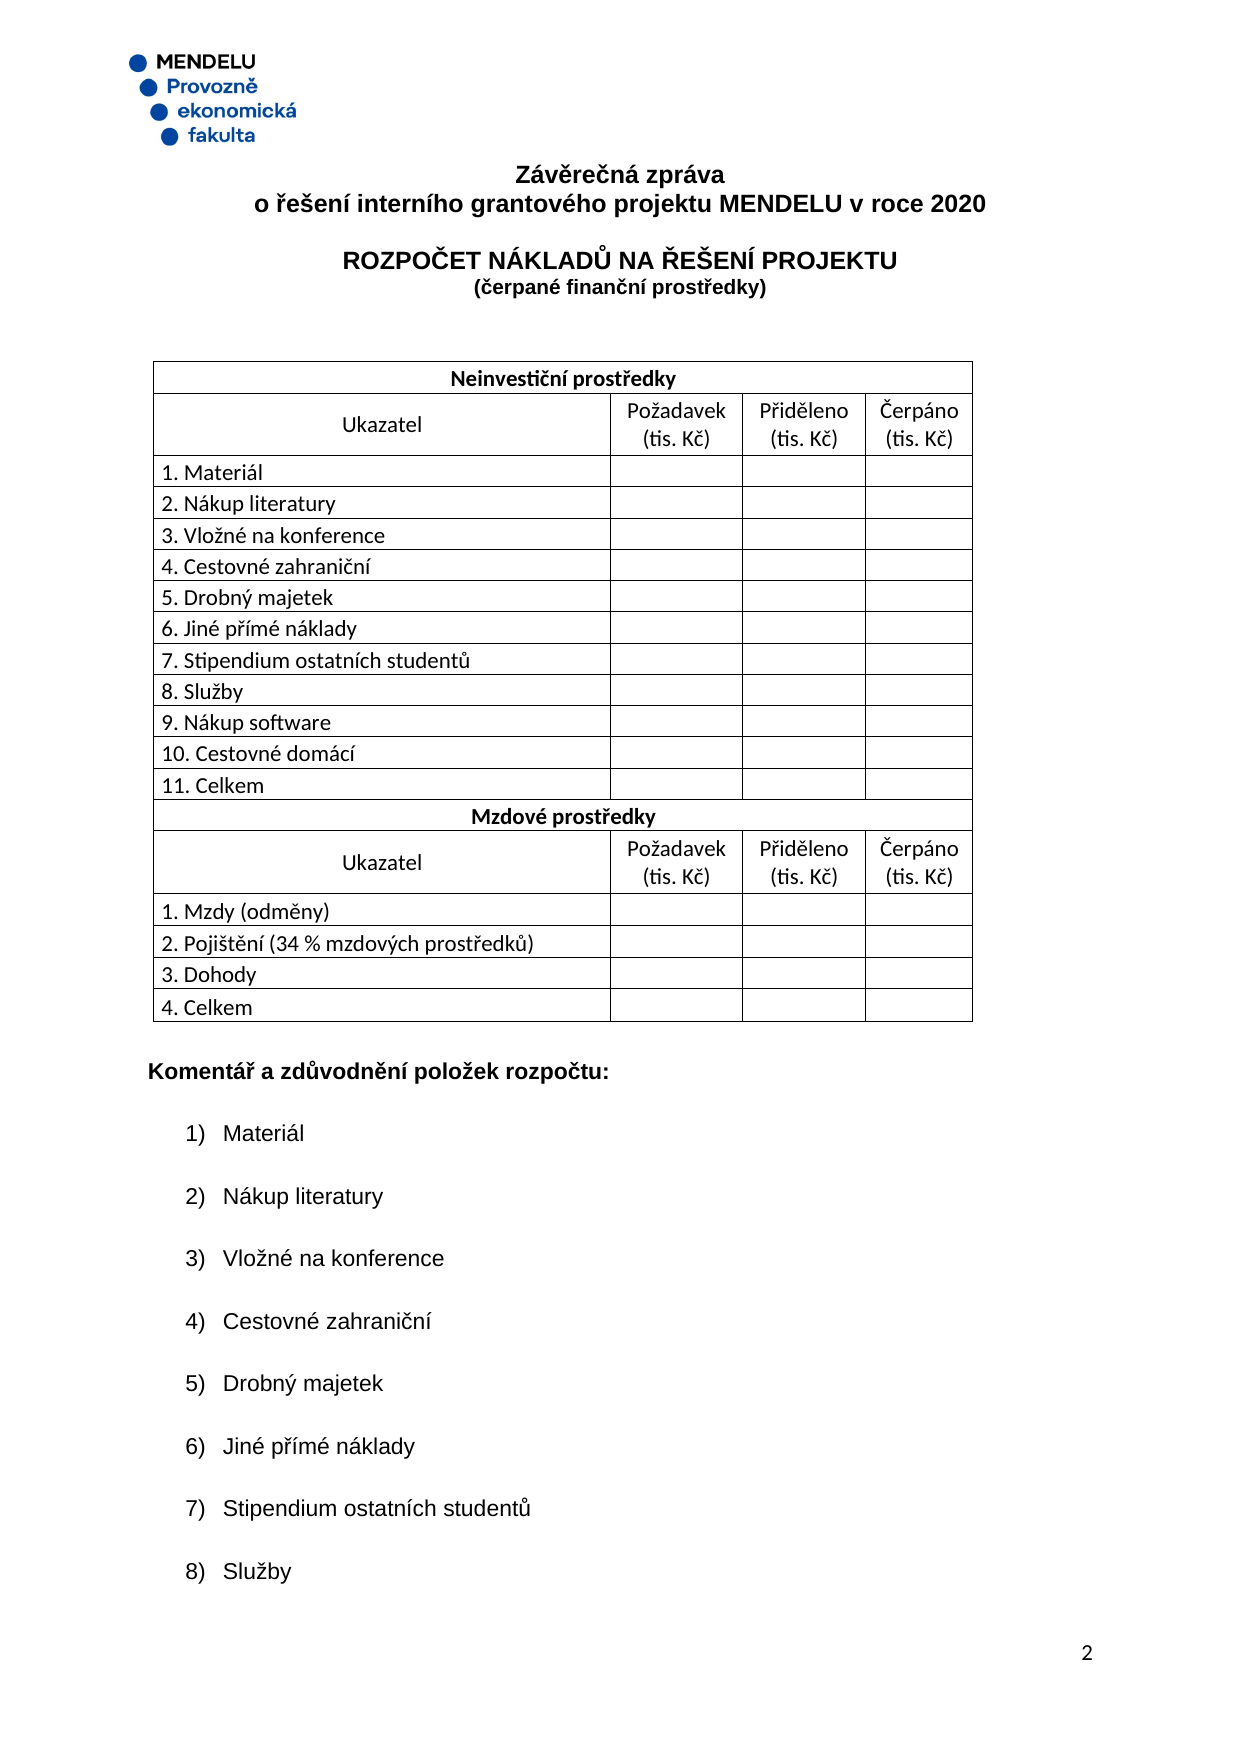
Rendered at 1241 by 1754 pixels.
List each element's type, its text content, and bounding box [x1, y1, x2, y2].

table_cell [611, 958, 742, 988]
table_cell [743, 519, 865, 549]
table_cell Čerpáno (tis. Kč) [866, 394, 972, 455]
table_cell Ukazatel [154, 394, 610, 455]
table_cell [866, 456, 972, 486]
table_cell [743, 644, 865, 674]
list Vložné na konference [185, 1240, 1093, 1272]
table_cell 8. Služby [154, 675, 610, 705]
table_cell [743, 675, 865, 705]
table_cell [866, 894, 972, 925]
table_cell Mzdové prostředky [154, 800, 972, 830]
table_cell Přiděleno (tis. Kč) [743, 394, 865, 455]
table_cell 4. Celkem [154, 989, 610, 1021]
table_cell [866, 487, 972, 517]
table_cell [611, 456, 742, 486]
table_cell [866, 706, 972, 736]
table_cell [743, 769, 865, 799]
table_cell 2. Pojištění (34 % mzdových prostředků) [154, 926, 610, 957]
text ROZPOČET NÁKLADŮ NA ŘEŠENÍ PROJEKTU [148, 246, 1093, 275]
table_cell [866, 926, 972, 957]
table_cell [866, 769, 972, 799]
table_cell 3. Vložné na konference [154, 519, 610, 549]
list Materiál [185, 1115, 1093, 1147]
table_cell [743, 737, 865, 767]
table_cell [743, 487, 865, 517]
table_cell [611, 550, 742, 580]
table_cell [611, 644, 742, 674]
table_cell Požadavek (tis. Kč) [611, 831, 742, 892]
table_cell [611, 487, 742, 517]
table_cell [866, 737, 972, 767]
table_cell [743, 926, 865, 957]
table_cell [611, 612, 742, 642]
list Drobný majetek [185, 1365, 1093, 1397]
table_cell [611, 894, 742, 925]
table_cell [611, 519, 742, 549]
table_cell Čerpáno (tis. Kč) [866, 831, 972, 892]
table_cell 9. Nákup software [154, 706, 610, 736]
table_cell Přiděleno (tis. Kč) [743, 831, 865, 892]
list Jiné přímé náklady [185, 1428, 1093, 1459]
table_cell 4. Cestovné zahraniční [154, 550, 610, 580]
table_cell [611, 581, 742, 611]
table_cell 7. Stipendium ostatních studentů [154, 644, 610, 674]
table_cell 1. Mzdy (odměny) [154, 894, 610, 925]
list Služby [185, 1553, 1093, 1584]
table_cell [743, 550, 865, 580]
text (čerpané finanční prostředky) [148, 275, 1093, 299]
picture [112, 37, 313, 163]
table_header Neinvestiční prostředky [154, 362, 972, 392]
table_cell Ukazatel [154, 831, 610, 892]
table_cell 3. Dohody [154, 958, 610, 988]
table_cell 6. Jiné přímé náklady [154, 612, 610, 642]
table_cell [611, 675, 742, 705]
table_cell [743, 958, 865, 988]
table_cell [866, 519, 972, 549]
table_cell [611, 926, 742, 957]
table_cell 1. Materiál [154, 456, 610, 486]
table_cell [866, 612, 972, 642]
table_cell 11. Celkem [154, 769, 610, 799]
text Komentář a zdůvodnění položek rozpočtu: [148, 1053, 1093, 1084]
list Stipendium ostatních studentů [185, 1490, 1093, 1522]
table_cell [743, 612, 865, 642]
table_cell [611, 769, 742, 799]
table_cell 10. Cestovné domácí [154, 737, 610, 767]
table_cell [743, 989, 865, 1021]
table_cell [866, 550, 972, 580]
table_cell [743, 706, 865, 736]
table_cell [611, 989, 742, 1021]
table_cell [611, 706, 742, 736]
table_cell [743, 894, 865, 925]
table_cell [866, 644, 972, 674]
table_cell [866, 958, 972, 988]
table_cell [866, 581, 972, 611]
table_cell [866, 675, 972, 705]
table_cell Požadavek (tis. Kč) [611, 394, 742, 455]
table_cell [743, 581, 865, 611]
list Nákup literatury [185, 1178, 1093, 1209]
table_cell 5. Drobný majetek [154, 581, 610, 611]
table_cell [743, 456, 865, 486]
table_cell [866, 989, 972, 1021]
list Cestovné zahraniční [185, 1303, 1093, 1334]
table_cell [611, 737, 742, 767]
table_cell 2. Nákup literatury [154, 487, 610, 517]
